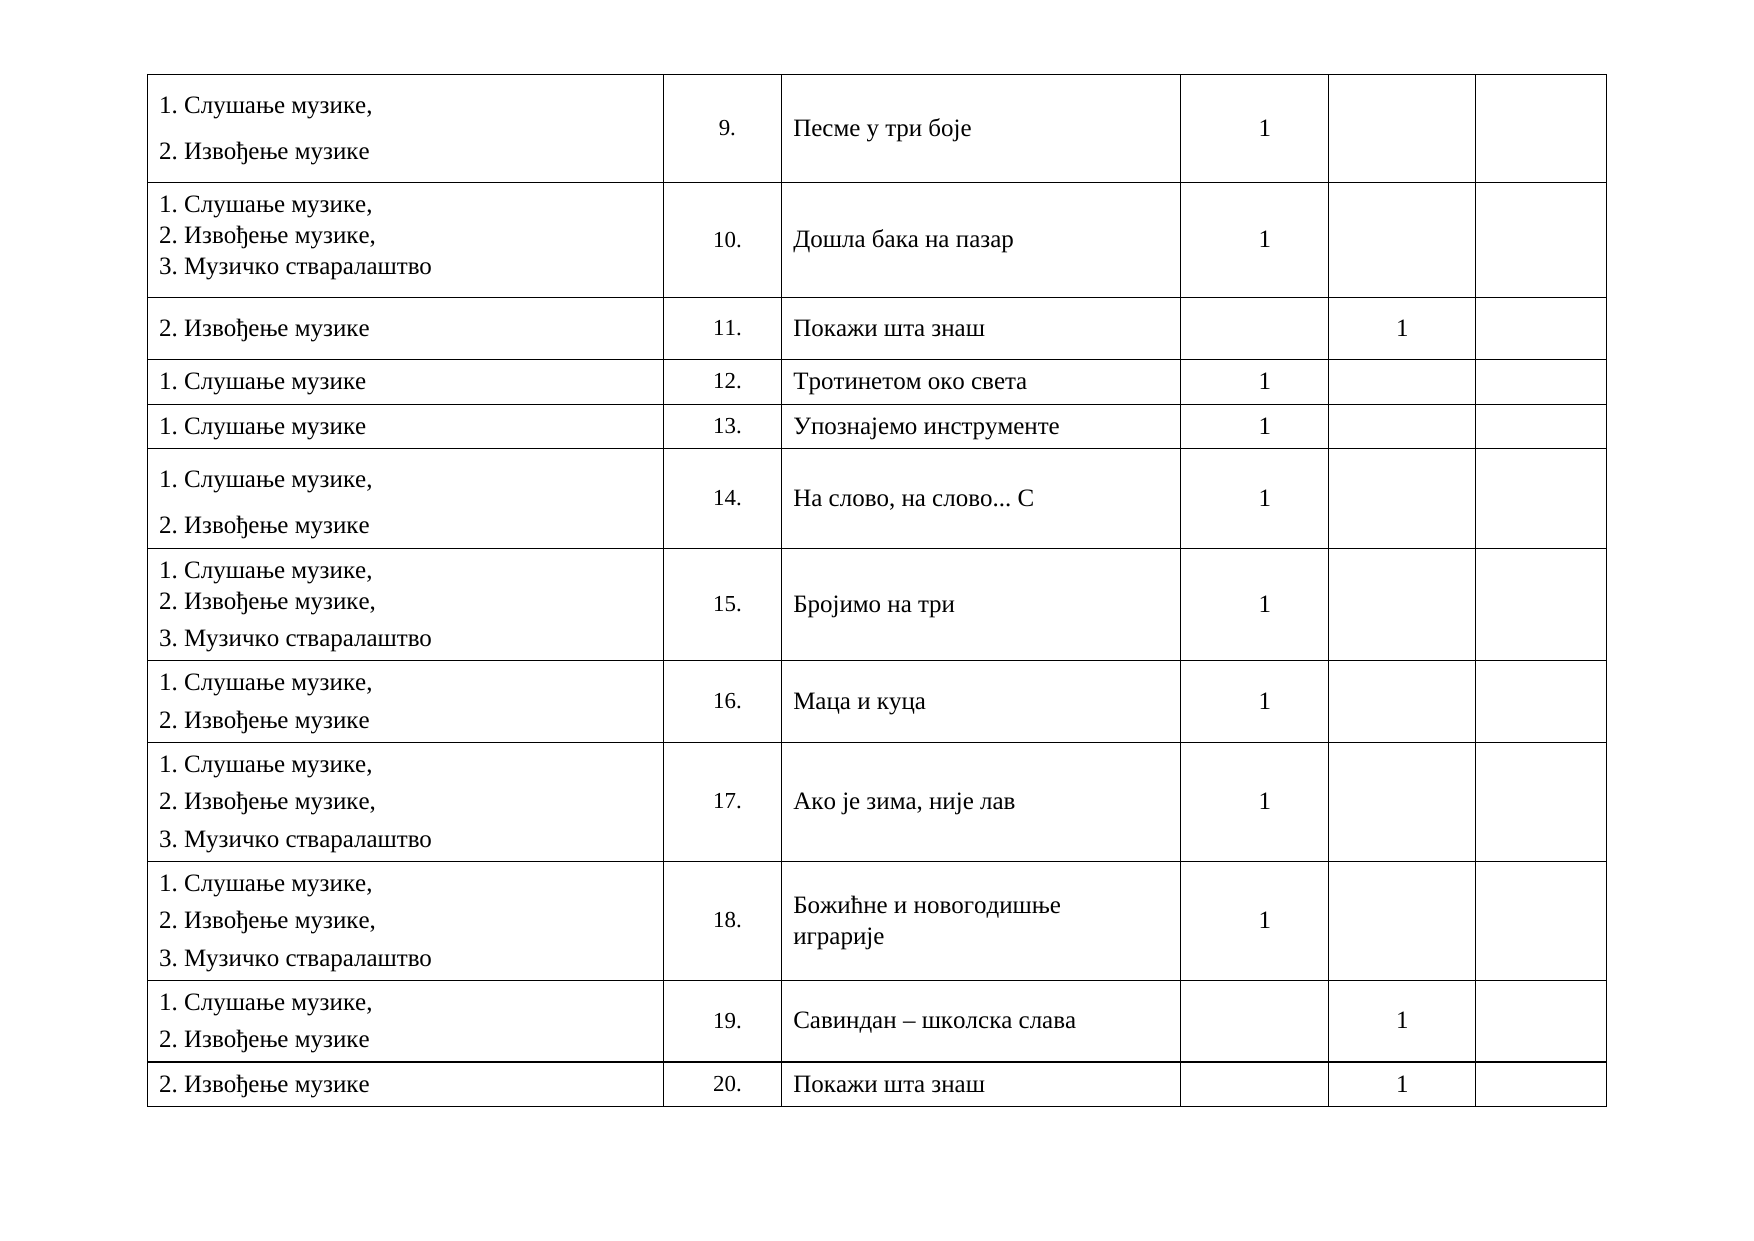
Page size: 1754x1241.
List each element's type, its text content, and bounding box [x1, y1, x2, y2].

table_cell [1329, 360, 1475, 404]
table_cell Покажи шта знаш [782, 1063, 1180, 1106]
table_cell Бројимо на три [782, 549, 1180, 660]
table_cell Песме у три боје [782, 75, 1180, 182]
table_cell 1. Слушање музике, 2. Извођење музике, 3. Музичко стваралаштво [148, 549, 663, 660]
table_cell 18. [664, 862, 781, 980]
table_cell [1476, 1063, 1606, 1106]
table_cell Ако је зима, није лав [782, 743, 1180, 861]
table_cell Тротинетом око света [782, 360, 1180, 404]
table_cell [148, 862, 663, 980]
table_cell [1476, 549, 1606, 660]
table_cell Дошла бака на пазар [782, 183, 1180, 297]
table_cell 2. Извођење музике [148, 1063, 663, 1106]
table_cell [1329, 549, 1475, 660]
table_cell 1 [1181, 862, 1328, 980]
table_cell 1 [1329, 981, 1475, 1061]
table_cell 14. [664, 449, 781, 547]
table_cell [1329, 743, 1475, 861]
table_cell 1 [1181, 405, 1328, 448]
table_cell 1. Слушање музике, 2. Извођење музике [148, 449, 663, 547]
table_cell 1 [1181, 75, 1328, 182]
table_cell [1329, 449, 1475, 547]
table_cell [1181, 298, 1328, 359]
table_cell [1476, 405, 1606, 448]
table_cell [1181, 1063, 1328, 1106]
table_cell 9. [664, 75, 781, 182]
table_cell [1329, 661, 1475, 742]
table_cell [1329, 75, 1475, 182]
table_cell 1 [1181, 183, 1328, 297]
table_cell Упознајемо инструменте [782, 405, 1180, 448]
table_cell [1181, 981, 1328, 1061]
table_cell На слово, на слово... С [782, 449, 1180, 547]
table_cell 11. [664, 298, 781, 359]
table_cell Маца и куца [782, 661, 1180, 742]
table_cell 1. Слушање музике [148, 405, 663, 448]
table_cell [1476, 298, 1606, 359]
table_cell 1 [1181, 549, 1328, 660]
table_cell 2. Извођење музике [148, 298, 663, 359]
table_cell Покажи шта знаш [782, 298, 1180, 359]
table_cell 20. [664, 1063, 781, 1106]
table_cell [1476, 360, 1606, 404]
table_cell 1 [1181, 449, 1328, 547]
table_cell 10. [664, 183, 781, 297]
table_cell [1329, 405, 1475, 448]
table_cell 1. Слушање музике, 2. Извођење музике, 3. Музичко стваралаштво [148, 743, 663, 861]
table_cell 1 [1181, 360, 1328, 404]
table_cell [148, 183, 663, 297]
table_cell 17. [664, 743, 781, 861]
table_cell 16. [664, 661, 781, 742]
table_cell [1329, 862, 1475, 980]
table_cell [1476, 75, 1606, 182]
table_cell 1. Слушање музике, 2. Извођење музике [148, 75, 663, 182]
table_cell [1476, 449, 1606, 547]
table_cell 1. Слушање музике [148, 360, 663, 404]
table_cell Божићне и новогодишње играрије [782, 862, 1180, 980]
table_cell 12. [664, 360, 781, 404]
table_cell [1476, 661, 1606, 742]
table_cell 1. Слушање музике, 2. Извођење музике [148, 981, 663, 1061]
table_cell 1. Слушање музике, 2. Извођење музике [148, 661, 663, 742]
table_cell [1476, 183, 1606, 297]
table_cell [1476, 743, 1606, 861]
table_cell 13. [664, 405, 781, 448]
table_cell 19. [664, 981, 781, 1061]
table_cell 15. [664, 549, 781, 660]
table_cell 1 [1181, 661, 1328, 742]
table_cell [1476, 862, 1606, 980]
table_cell 1 [1329, 298, 1475, 359]
table_cell [1329, 183, 1475, 297]
table_cell Савиндан – школска слава [782, 981, 1180, 1061]
table_cell 1 [1181, 743, 1328, 861]
table_cell [1476, 981, 1606, 1061]
table_cell 1 [1329, 1063, 1475, 1106]
